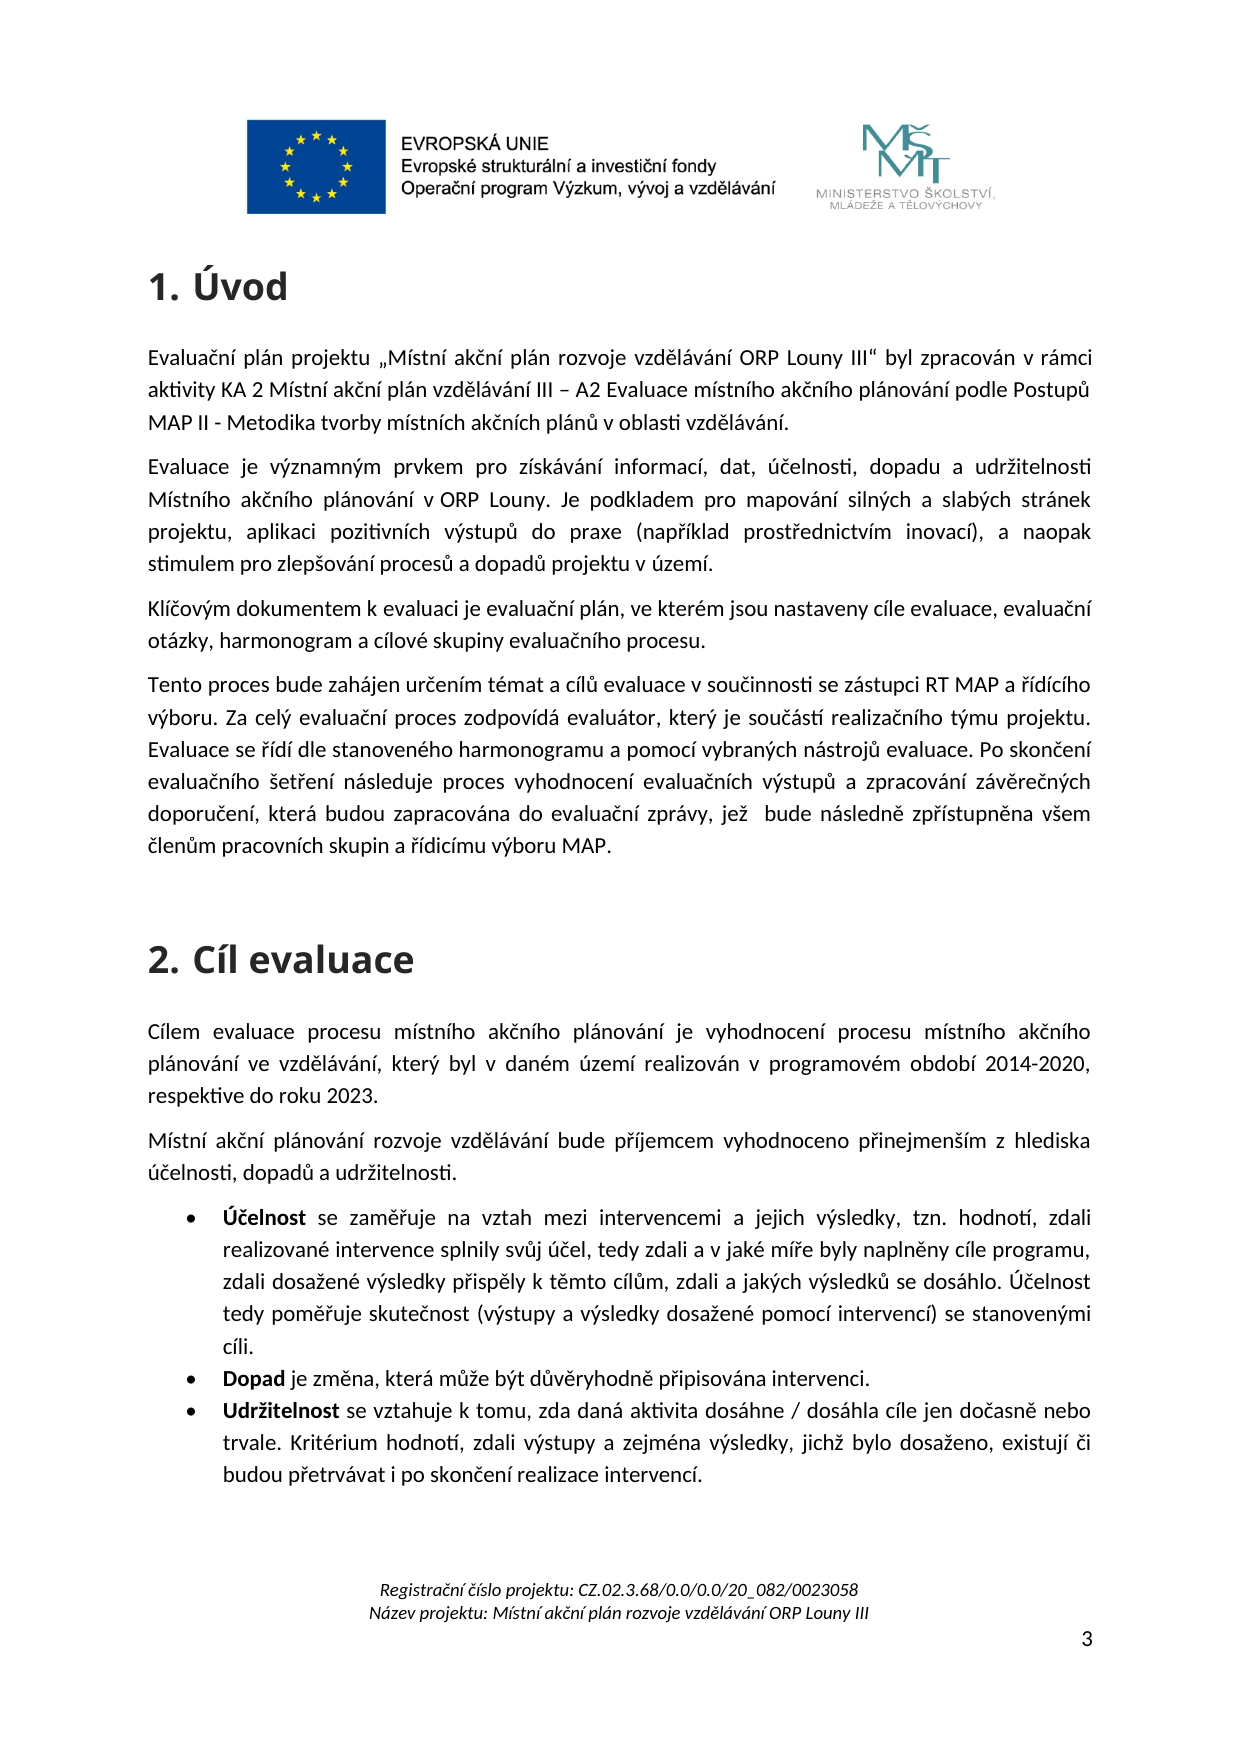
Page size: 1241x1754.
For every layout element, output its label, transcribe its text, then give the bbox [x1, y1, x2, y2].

text Evaluace je významným prvkem pro získávání informací, dat, účelnosti, dopadu a udržitelnosti Místního akčního plánování v ORP Louny. Je podkladem pro mapování silných a slabých stránek projektu, aplikaci pozitivních výstupů do praxe (například prostřednictvím inovací), a naopak stimulem pro zlepšování procesů a dopadů projektu v území. [148, 452, 1093, 577]
list Udržitelnost se vztahuje k tomu, zda daná aktivita dosáhne / dosáhla cíle jen dočasně nebo trvale. Kritérium hodnotí, zdali výstupy a zejména výsledky, jichž bylo dosaženo, existují či budou přetrvávat i po skončení realizace intervencí. [185, 1396, 1093, 1488]
subtitle Úvod [148, 260, 1093, 311]
subtitle Cíl evaluace [148, 933, 1093, 984]
list Dopad je změna, která může být důvěryhodně připisována intervenci. [185, 1364, 1093, 1392]
text Tento proces bude zahájen určením témat a cílů evaluace v součinnosti se zástupci RT MAP a řídícího výboru. Za celý evaluační proces zodpovídá evaluátor, který je součástí realizačního týmu projektu. Evaluace se řídí dle stanoveného harmonogramu a pomocí vybraných nástrojů evaluace. Po skončení evaluačního šetření následuje proces vyhodnocení evaluačních výstupů a zpracování závěrečných doporučení, která budou zapracována do evaluační zprávy, jež bude následně zpřístupněna všem členům pracovních skupin a řídicímu výboru MAP. [148, 671, 1093, 859]
text Klíčovým dokumentem k evaluaci je evaluační plán, ve kterém jsou nastaveny cíle evaluace, evaluační otázky, harmonogram a cílové skupiny evaluačního procesu. [148, 594, 1093, 654]
text Evaluační plán projektu „Místní akční plán rozvoje vzdělávání ORP Louny III“ byl zpracován v rámci aktivity KA 2 Místní akční plán vzdělávání III – A2 Evaluace místního akčního plánování podle Postupů MAP II - Metodika tvorby místních akčních plánů v oblasti vzdělávání. [148, 343, 1093, 436]
text Místní akční plánování rozvoje vzdělávání bude příjemcem vyhodnoceno přinejmenším z hlediska účelnosti, dopadů a udržitelnosti. [148, 1126, 1093, 1186]
list Účelnost se zaměřuje na vztah mezi intervencemi a jejich výsledky, tzn. hodnotí, zdali realizované intervence splnily svůj účel, tedy zdali a v jaké míře byly naplněny cíle programu, zdali dosažené výsledky přispěly k těmto cílům, zdali a jakých výsledků se dosáhlo. Účelnost tedy poměřuje skutečnost (výstupy a výsledky dosažené pomocí intervencí) se stanovenými cíli. [185, 1203, 1093, 1360]
picture [200, 73, 1040, 260]
text Cílem evaluace procesu místního akčního plánování je vyhodnocení procesu místního akčního plánování ve vzdělávání, který byl v daném území realizován v programovém období 2014-2020, respektive do roku 2023. [148, 1017, 1093, 1109]
